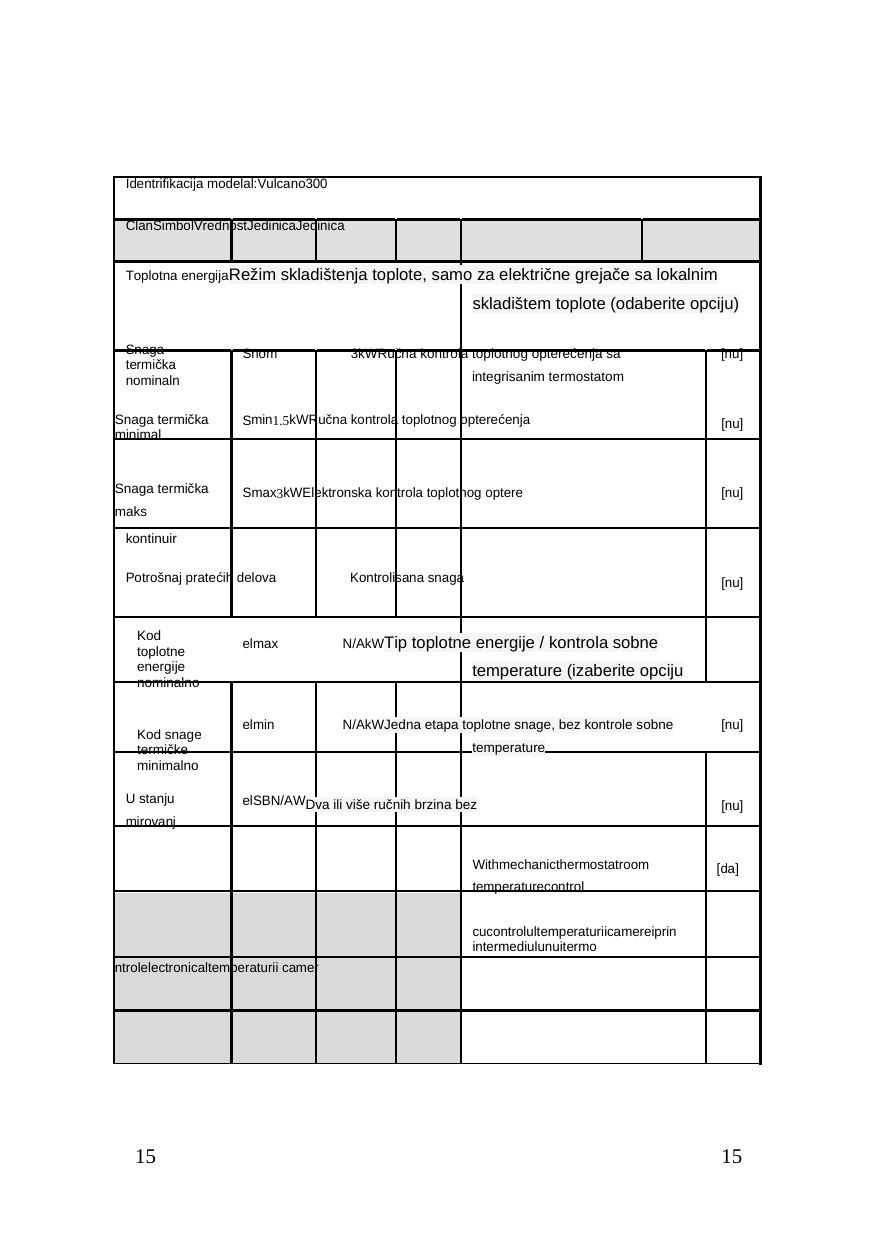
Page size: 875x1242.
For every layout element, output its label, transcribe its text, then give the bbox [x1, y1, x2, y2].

text [da] [716, 861, 759, 876]
text kontinuir [126, 527, 213, 546]
text Smax3kWElektronska kontrola toplotnog optere [242, 485, 693, 502]
text U stanju mirovanj [126, 784, 179, 829]
text [nu] [721, 717, 759, 733]
text [nu] [721, 416, 759, 432]
text cucontrolultemperaturiicamereiprin intermediulunuitermo [472, 925, 698, 954]
text Identrifikacija modelal:Vulcano300 [126, 177, 759, 192]
text Potrošnaj pratećih delova Kontrolisana snaga [126, 570, 660, 586]
text Snaga termička maks [114, 481, 216, 519]
text [nu] [721, 574, 759, 590]
text elmin N/AkWJedna etapa toplotne snage, bez kontrole sobne temperature [242, 717, 691, 756]
text Snaga termička nominaln [126, 342, 180, 388]
text Toplotna energijaRežim skladištenja toplote, samo za električne grejače sa lokalnim skladištem toplote (odaberite opciju) [126, 265, 749, 313]
text elmax N/AkWTip toplotne energije / kontrola sobne temperature (izaberite opciju [242, 632, 743, 680]
text [nu] [721, 346, 759, 362]
text Kod snage termičke minimalno [137, 727, 204, 773]
text Snom 3kWRučna kontrola toplotnog opterećenja sa integrisanim termostatom [242, 346, 695, 385]
text Withmechanicthermostatroom [472, 856, 666, 872]
text [nu] [721, 797, 759, 813]
text ntrolelectronicaltemperaturii camer [114, 956, 696, 977]
text Kod toplotne energije nominalno [137, 628, 204, 690]
text ČlanSimbolVrednostJedinicaJedinica [126, 218, 759, 233]
text [nu] [721, 485, 759, 501]
text temperaturecontrol [472, 879, 662, 894]
text elSBN/AWDva ili više ručnih brzina bez [242, 792, 701, 812]
